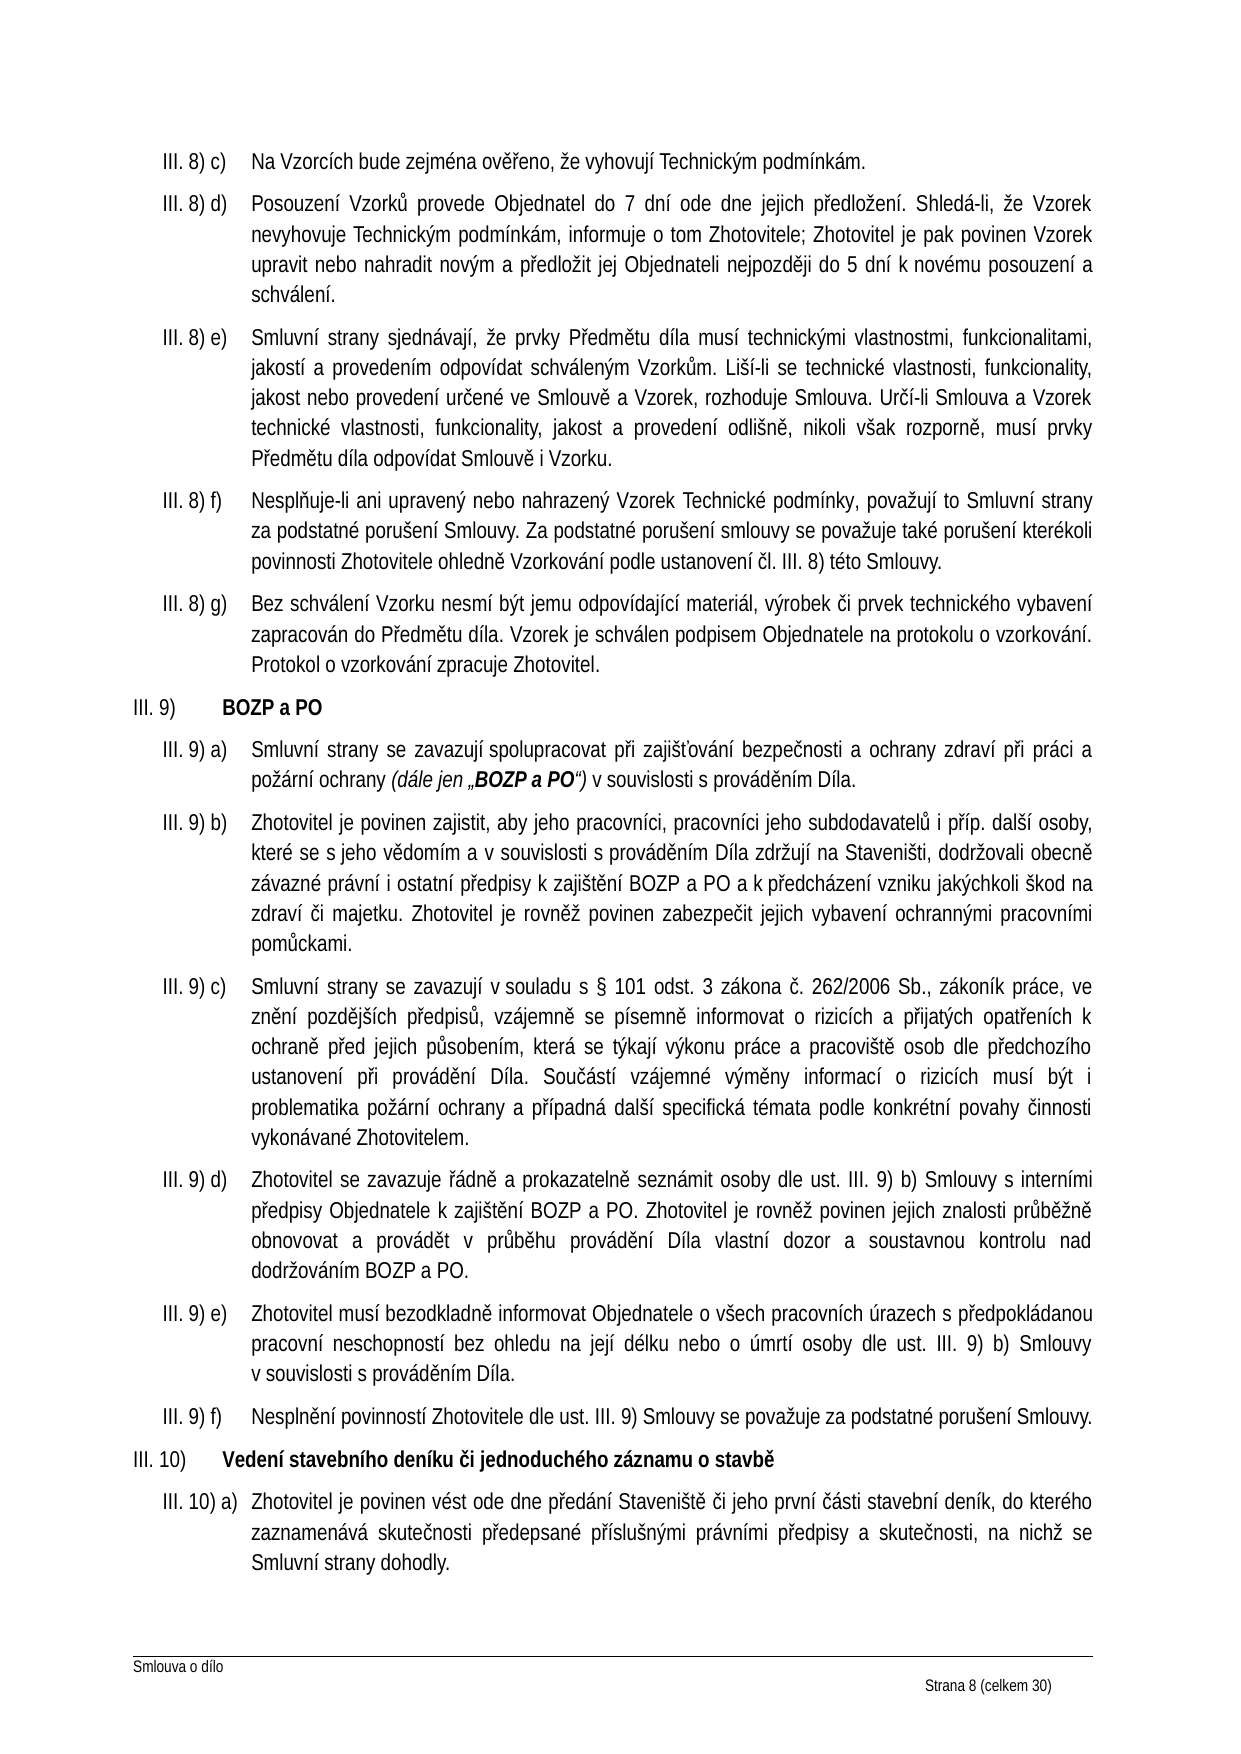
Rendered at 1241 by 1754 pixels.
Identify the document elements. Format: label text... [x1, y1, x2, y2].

text Smluvní strany se zavazují v souladu s § 101 odst. 3 zákona č. 262/2006 Sb., zákoník práce, ve znění pozdějších předpisů, vzájemně se písemně informovat o rizicích a přijatých opatřeních k ochraně před jejich působením, která se týkají výkonu práce a pracoviště osob dle předchozího ustanovení při provádění Díla. Součástí vzájemné výměny informací o rizicích musí být i problematika požární ochrany a případná další specifická témata podle konkrétní povahy činnosti vykonávané Zhotovitelem. [162, 973, 1093, 1150]
text Zhotovitel je povinen zajistit, aby jeho pracovníci, pracovníci jeho subdodavatelů i příp. další osoby, které se s jeho vědomím a v souvislosti s prováděním Díla zdržují na Staveništi, dodržovali obecně závazné právní i ostatní předpisy k zajištění BOZP a PO a k předcházení vzniku jakýchkoli škod na zdraví či majetku. Zhotovitel je rovněž povinen zabezpečit jejich vybavení ochrannými pracovními pomůckami. [162, 809, 1093, 956]
text Bez schválení Vzorku nesmí být jemu odpovídající materiál, výrobek či prvek technického vybavení zapracován do Předmětu díla. Vzorek je schválen podpisem Objednatele na protokolu o vzorkování. Protokol o vzorkování zpracuje Zhotovitel. [162, 590, 1093, 677]
text Zhotovitel musí bezodkladně informovat Objednatele o všech pracovních úrazech s předpokládanou pracovní neschopností bez ohledu na její délku nebo o úmrtí osoby dle ust. III. 9) b) Smlouvy v souvislosti s prováděním Díla. [162, 1300, 1093, 1387]
text Smluvní strany sjednávají, že prvky Předmětu díla musí technickými vlastnostmi, funkcionalitami, jakostí a provedením odpovídat schváleným Vzorkům. Liší-li se technické vlastnosti, funkcionality, jakost nebo provedení určené ve Smlouvě a Vzorek, rozhoduje Smlouva. Určí-li Smlouva a Vzorek technické vlastnosti, funkcionality, jakost a provedení odlišně, nikoli však rozporně, musí prvky Předmětu díla odpovídat Smlouvě i Vzorku. [162, 324, 1093, 471]
text Posouzení Vzorků provede Objednatel do 7 dní ode dne jejich předložení. Shledá-li, že Vzorek nevyhovuje Technickým podmínkám, informuje o tom Zhotovitele; Zhotovitel je pak povinen Vzorek upravit nebo nahradit novým a předložit jej Objednateli nejpozději do 5 dní k novému posouzení a schválení. [162, 190, 1093, 307]
text Nesplnění povinností Zhotovitele dle ust. III. 9) Smlouvy se považuje za podstatné porušení Smlouvy. [162, 1403, 1093, 1429]
text Smluvní strany se zavazují spolupracovat při zajišťování bezpečnosti a ochrany zdraví při práci a požární ochrany (dále jen „BOZP a PO“) v souvislosti s prováděním Díla. [162, 736, 1093, 793]
text Zhotovitel je povinen vést ode dne předání Staveniště či jeho první části stavební deník, do kterého zaznamenává skutečnosti předepsané příslušnými právními předpisy a skutečnosti, na nichž se Smluvní strany dohodly. [162, 1488, 1093, 1575]
text Nesplňuje-li ani upravený nebo nahrazený Vzorek Technické podmínky, považují to Smluvní strany za podstatné porušení Smlouvy. Za podstatné porušení smlouvy se považuje také porušení kterékoli povinnosti Zhotovitele ohledně Vzorkování podle ustanovení čl. III. 8) této Smlouvy. [162, 487, 1093, 574]
text BOZP a PO [133, 693, 1093, 720]
text Na Vzorcích bude zejména ověřeno, že vyhovují Technickým podmínkám. [162, 148, 1093, 174]
text Zhotovitel se zavazuje řádně a prokazatelně seznámit osoby dle ust. III. 9) b) Smlouvy s interními předpisy Objednatele k zajištění BOZP a PO. Zhotovitel je rovněž povinen jejich znalosti průběžně obnovovat a provádět v průběhu provádění Díla vlastní dozor a soustavnou kontrolu nad dodržováním BOZP a PO. [162, 1166, 1093, 1283]
text Vedení stavebního deníku či jednoduchého záznamu o stavbě [133, 1446, 1093, 1472]
